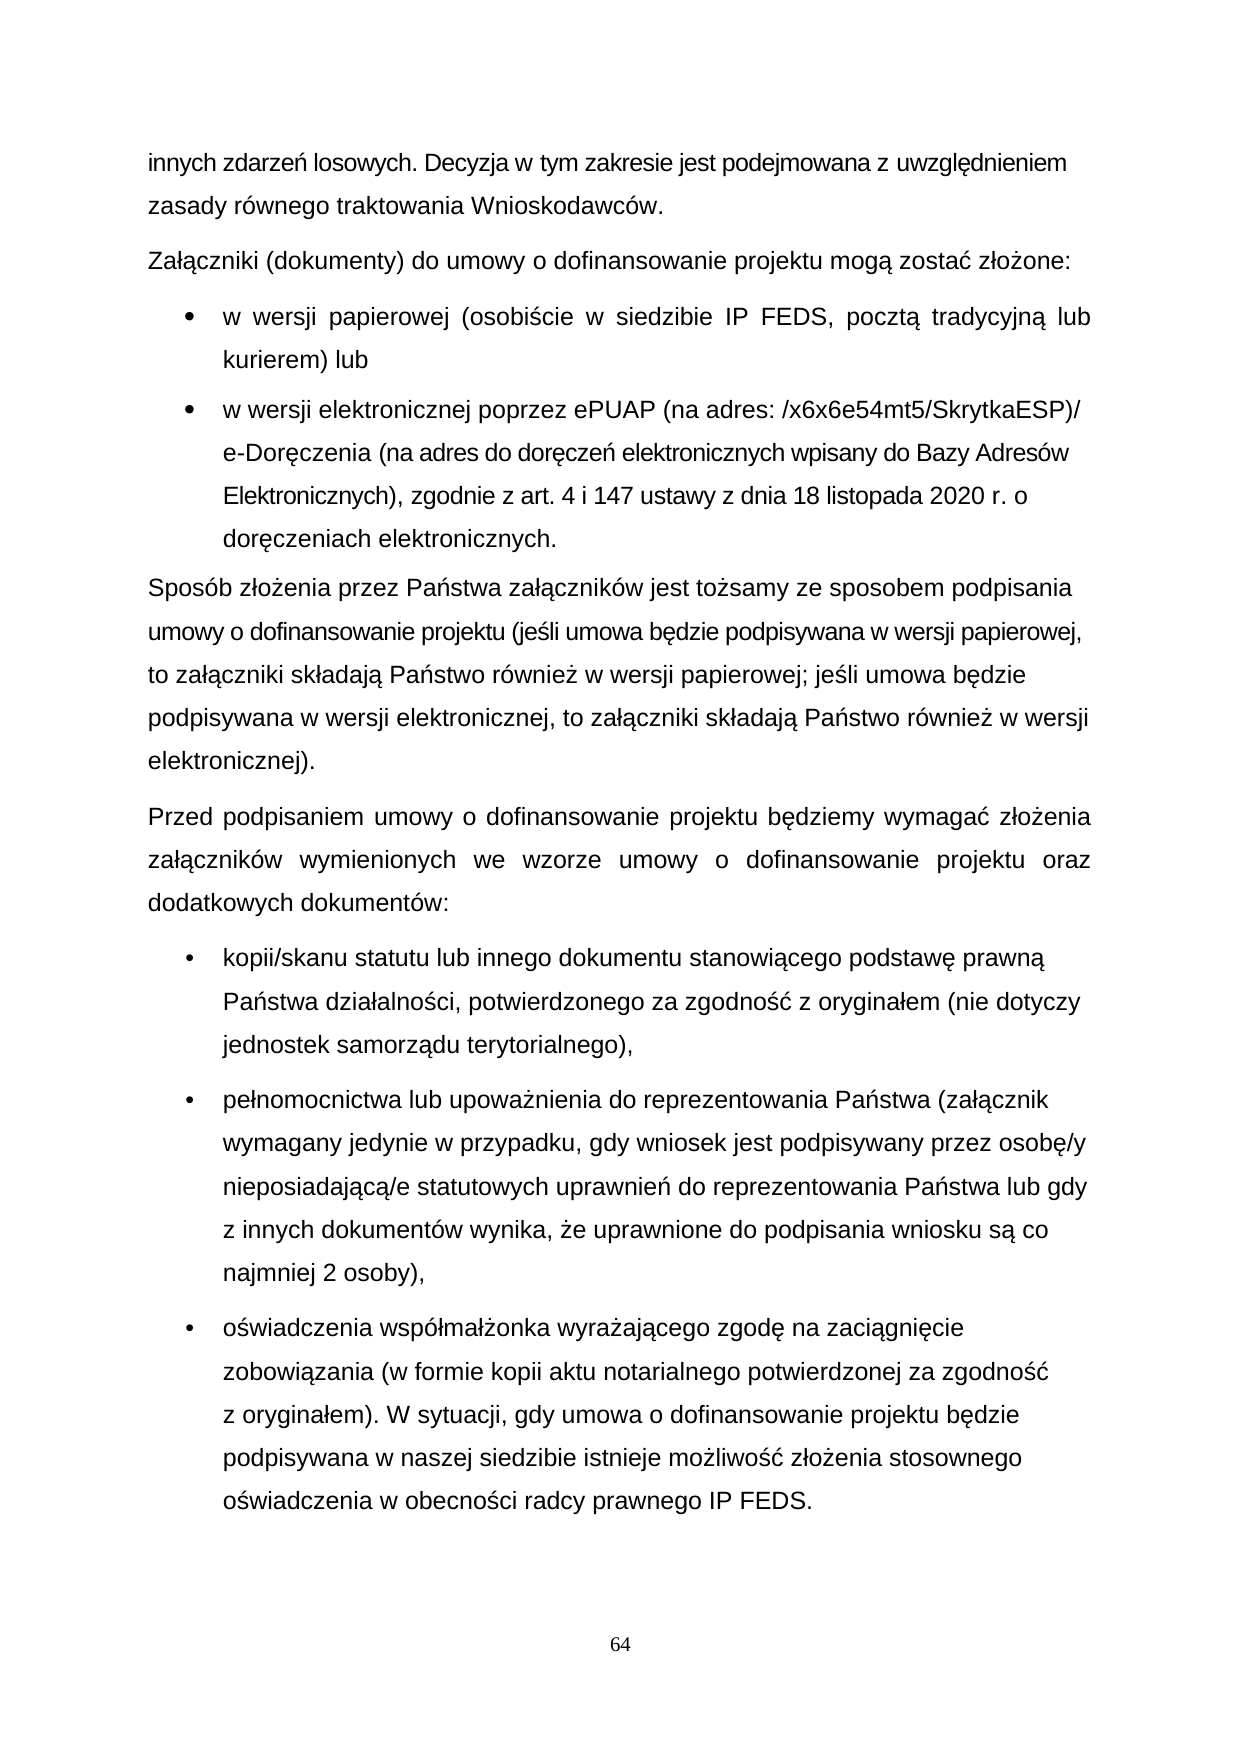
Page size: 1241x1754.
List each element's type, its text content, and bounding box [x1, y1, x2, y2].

list oświadczenia współmałżonka wyrażającego zgodę na zaciągnięcie zobowiązania (w formie kopii aktu notarialnego potwierdzonej za zgodność z oryginałem). W sytuacji, gdy umowa o dofinansowanie projektu będzie podpisywana w naszej siedzibie istnieje możliwość złożenia stosownego oświadczenia w obecności radcy prawnego IP FEDS. [185, 1313, 1093, 1515]
list w wersji elektronicznej poprzez ePUAP (na adres: /x6x6e54mt5/SkrytkaESP)/ e-Doręczenia (na adres do doręczeń elektronicznych wpisany do Bazy Adresów Elektronicznych), zgodnie z art. 4 i 147 ustawy z dnia 18 listopada 2020 r. o doręczeniach elektronicznych. [185, 394, 1093, 553]
text Przed podpisaniem umowy o dofinansowanie projektu będziemy wymagać złożenia załączników wymienionych we wzorze umowy o dofinansowanie projektu oraz dodatkowych dokumentów: [148, 802, 1093, 917]
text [148, 148, 1093, 219]
list w wersji papierowej (osobiście w siedzibie IP FEDS, pocztą tradycyjną lub kurierem) lub [185, 302, 1093, 374]
list kopii/skanu statutu lub innego dokumentu stanowiącego podstawę prawną Państwa działalności, potwierdzonego za zgodność z oryginałem (nie dotyczy jednostek samorządu terytorialnego), [185, 943, 1093, 1058]
text Załączniki (dokumenty) do umowy o dofinansowanie projektu mogą zostać złożone: [148, 246, 1093, 275]
text Sposób złożenia przez Państwa załączników jest tożsamy ze sposobem podpisania umowy o dofinansowanie projektu (jeśli umowa będzie podpisywana w wersji papierowej, to załączniki składają Państwo również w wersji papierowej; jeśli umowa będzie podpisywana w wersji elektronicznej, to załączniki składają Państwo również w wersji elektronicznej). [148, 573, 1093, 775]
list pełnomocnictwa lub upoważnienia do reprezentowania Państwa (załącznik wymagany jedynie w przypadku, gdy wniosek jest podpisywany przez osobę/y nieposiadającą/e statutowych uprawnień do reprezentowania Państwa lub gdy z innych dokumentów wynika, że uprawnione do podpisania wniosku są co najmniej 2 osoby), [185, 1085, 1093, 1287]
